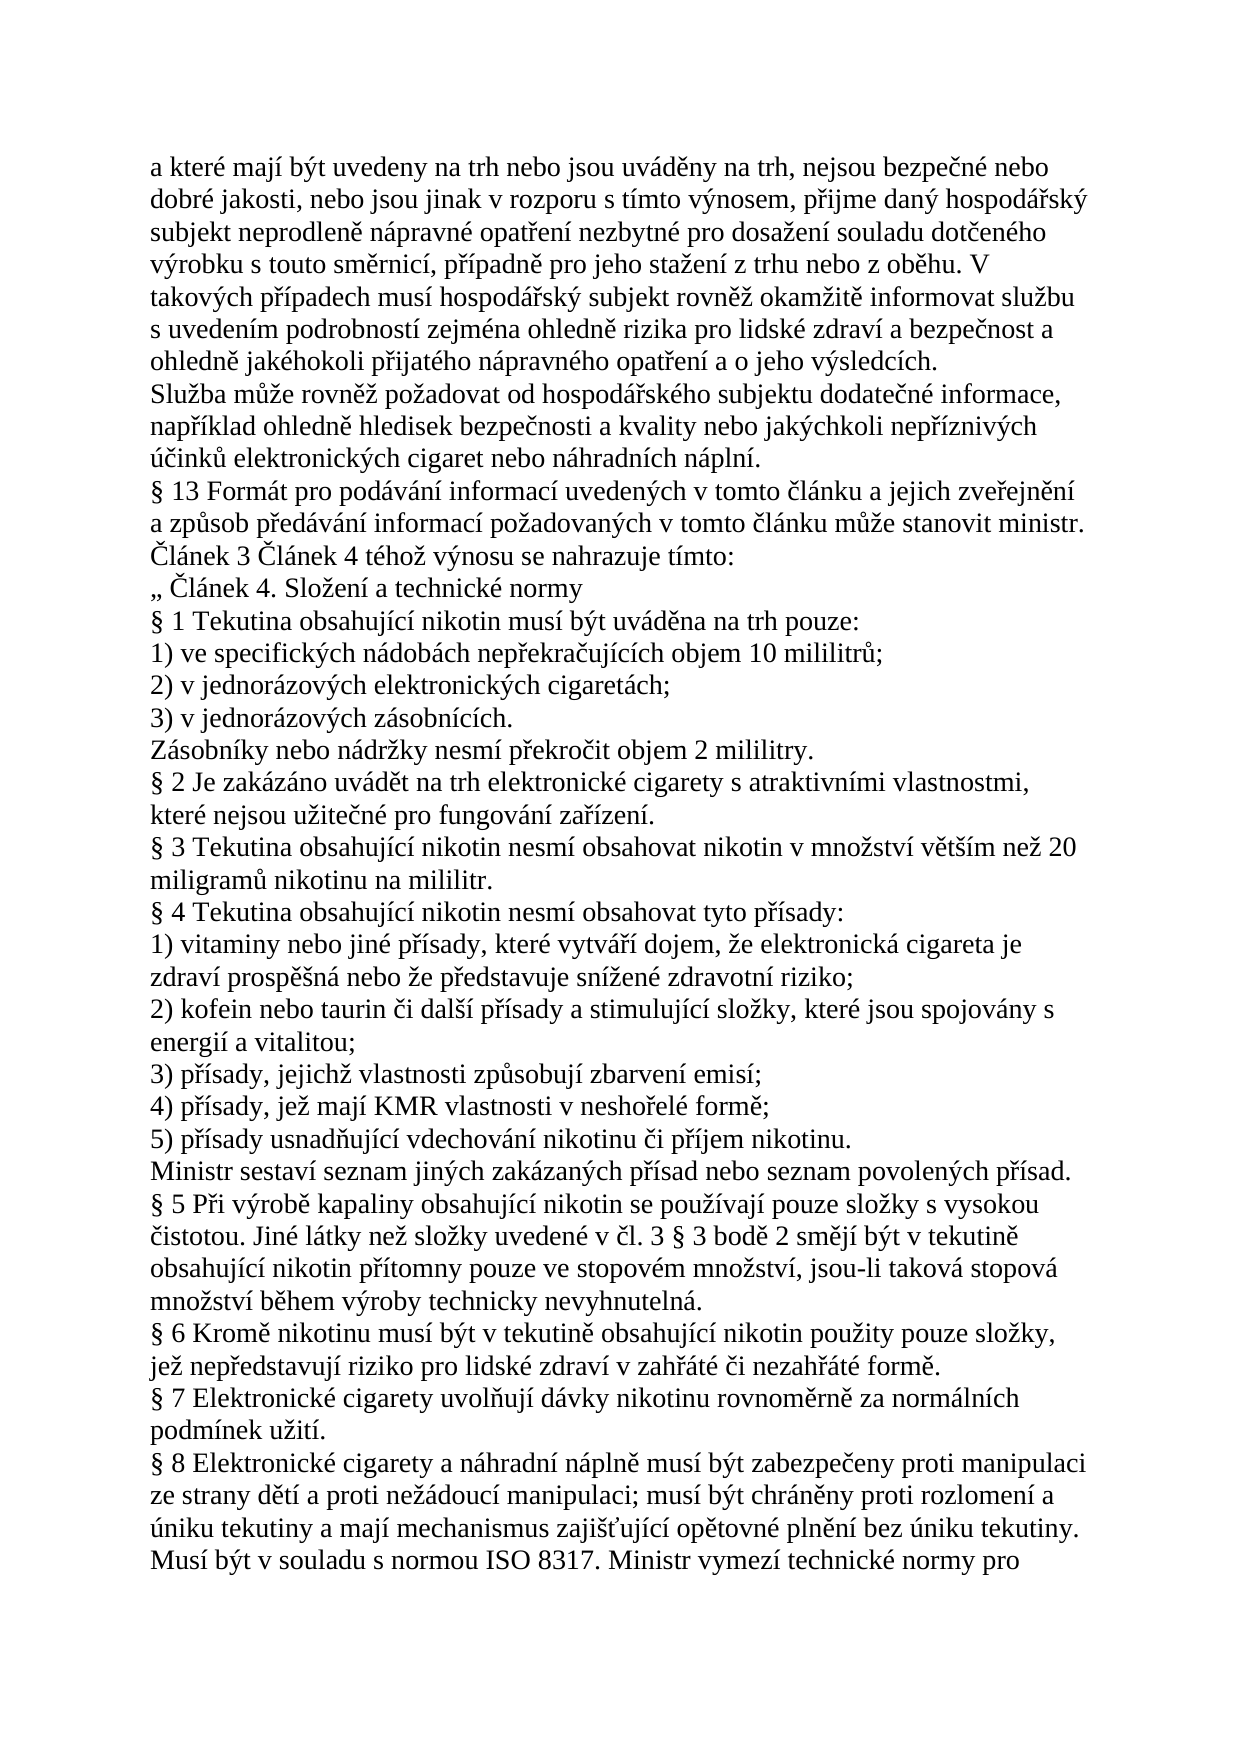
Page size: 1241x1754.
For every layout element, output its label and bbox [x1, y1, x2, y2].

text [150, 150, 1090, 1575]
